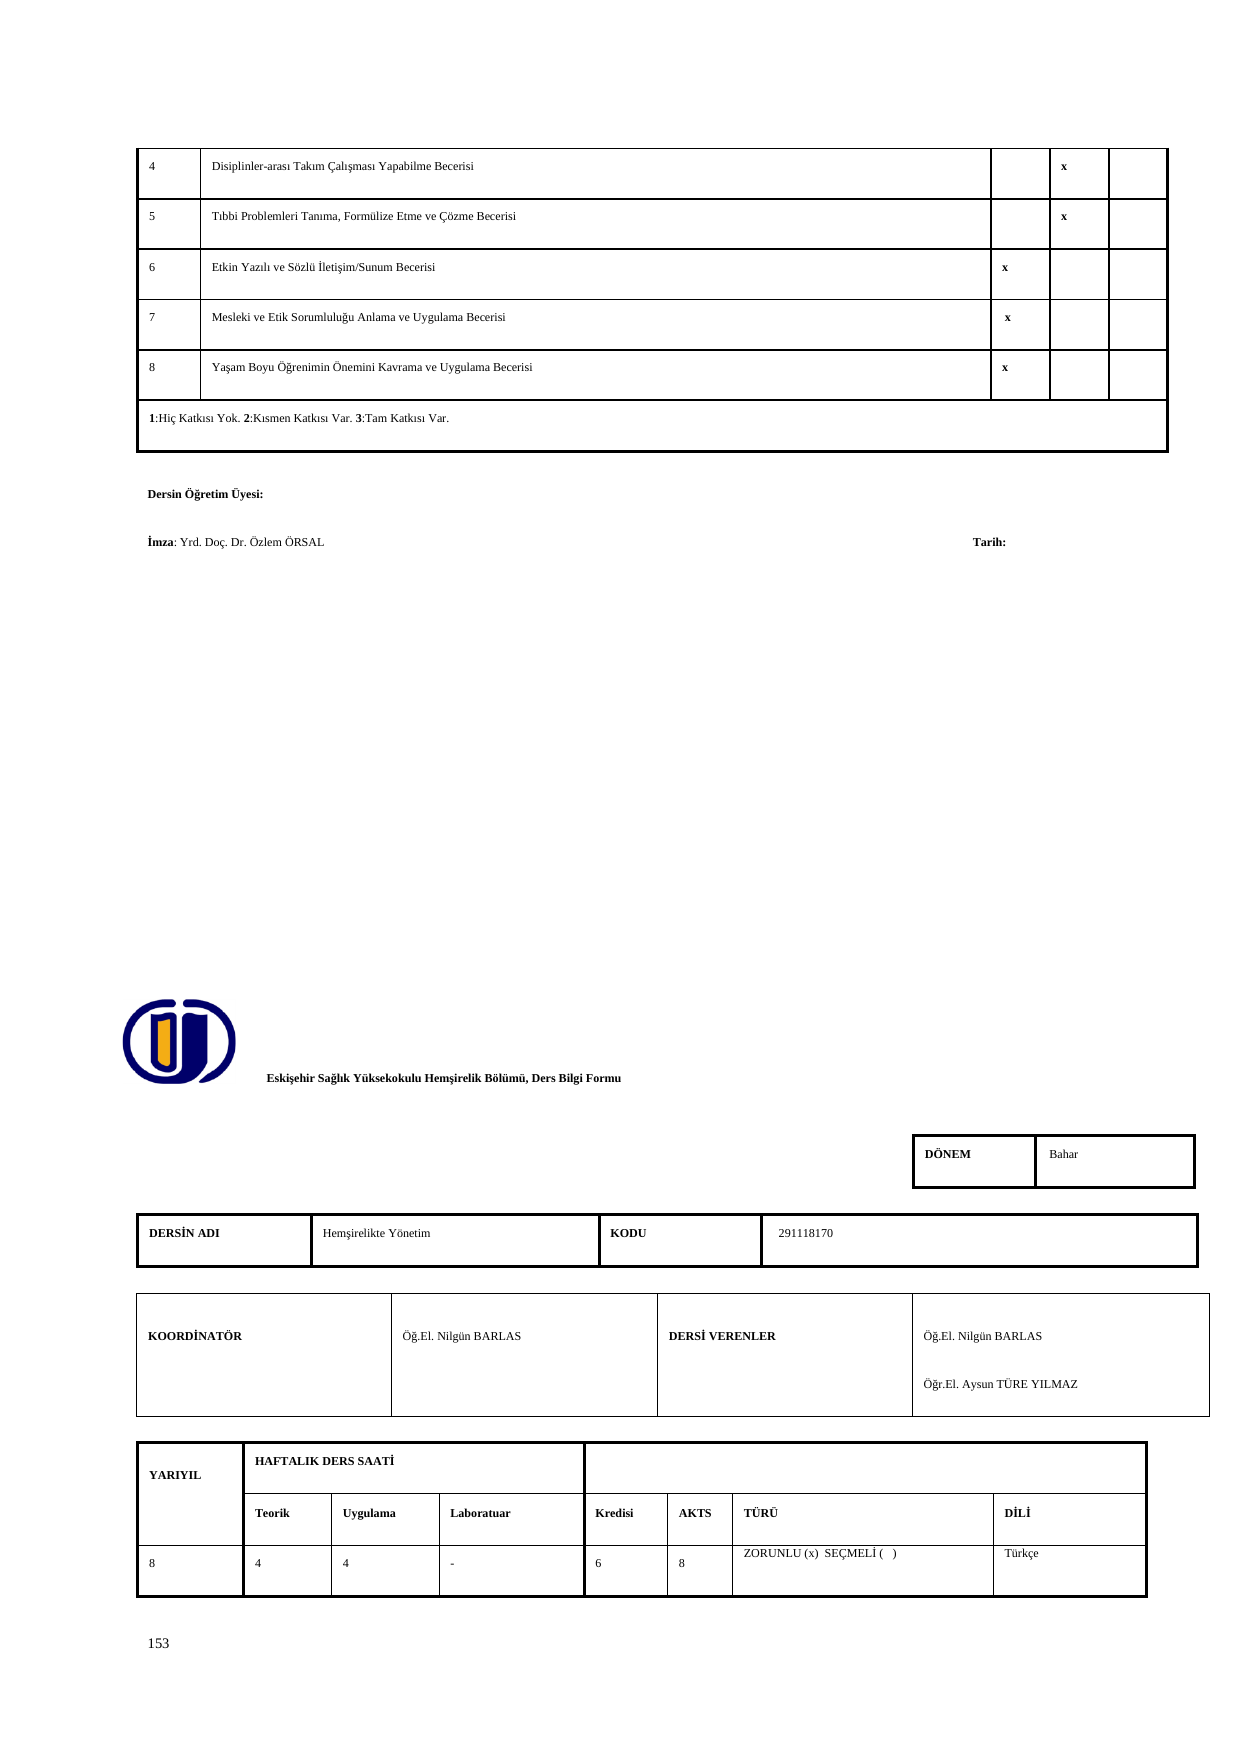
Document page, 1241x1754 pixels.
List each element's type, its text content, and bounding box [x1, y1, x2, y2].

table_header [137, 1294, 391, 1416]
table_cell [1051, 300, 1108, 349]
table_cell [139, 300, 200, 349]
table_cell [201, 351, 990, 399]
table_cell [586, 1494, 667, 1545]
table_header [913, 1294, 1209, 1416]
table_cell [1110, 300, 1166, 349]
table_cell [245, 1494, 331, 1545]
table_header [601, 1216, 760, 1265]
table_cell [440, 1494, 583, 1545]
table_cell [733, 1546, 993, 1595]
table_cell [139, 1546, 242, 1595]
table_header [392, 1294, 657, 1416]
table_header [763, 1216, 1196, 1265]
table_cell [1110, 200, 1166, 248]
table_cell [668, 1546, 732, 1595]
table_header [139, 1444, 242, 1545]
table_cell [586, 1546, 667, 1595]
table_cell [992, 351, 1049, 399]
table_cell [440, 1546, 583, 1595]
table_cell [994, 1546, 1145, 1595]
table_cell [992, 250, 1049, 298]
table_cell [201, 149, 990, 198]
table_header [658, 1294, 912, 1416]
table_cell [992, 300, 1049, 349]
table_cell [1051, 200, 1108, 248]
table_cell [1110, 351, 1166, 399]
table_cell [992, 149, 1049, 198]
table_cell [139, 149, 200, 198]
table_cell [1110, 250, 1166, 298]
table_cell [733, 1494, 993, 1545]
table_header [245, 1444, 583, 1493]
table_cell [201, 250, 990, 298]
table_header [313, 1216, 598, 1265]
text Dersin Öğretim Üyesi: [147, 477, 1093, 501]
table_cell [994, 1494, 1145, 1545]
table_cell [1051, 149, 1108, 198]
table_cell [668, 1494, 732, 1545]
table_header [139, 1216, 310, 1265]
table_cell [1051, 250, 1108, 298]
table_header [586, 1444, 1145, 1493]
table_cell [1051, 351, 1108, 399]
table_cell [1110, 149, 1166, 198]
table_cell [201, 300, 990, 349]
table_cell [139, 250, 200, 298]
picture [122, 999, 236, 1084]
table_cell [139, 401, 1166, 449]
text Eskişehir Sağlık Yüksekokulu Hemşirelik Bölümü, Ders Bilgi Formu [147, 1061, 1093, 1085]
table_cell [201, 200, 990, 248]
text İmza: Yrd. Doç. Dr. Özlem ÖRSAL Tarih: [147, 525, 1093, 549]
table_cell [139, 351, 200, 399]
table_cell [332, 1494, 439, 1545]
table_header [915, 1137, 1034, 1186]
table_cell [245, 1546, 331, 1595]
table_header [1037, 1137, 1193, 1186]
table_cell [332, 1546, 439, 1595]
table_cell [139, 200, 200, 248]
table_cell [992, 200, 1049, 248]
